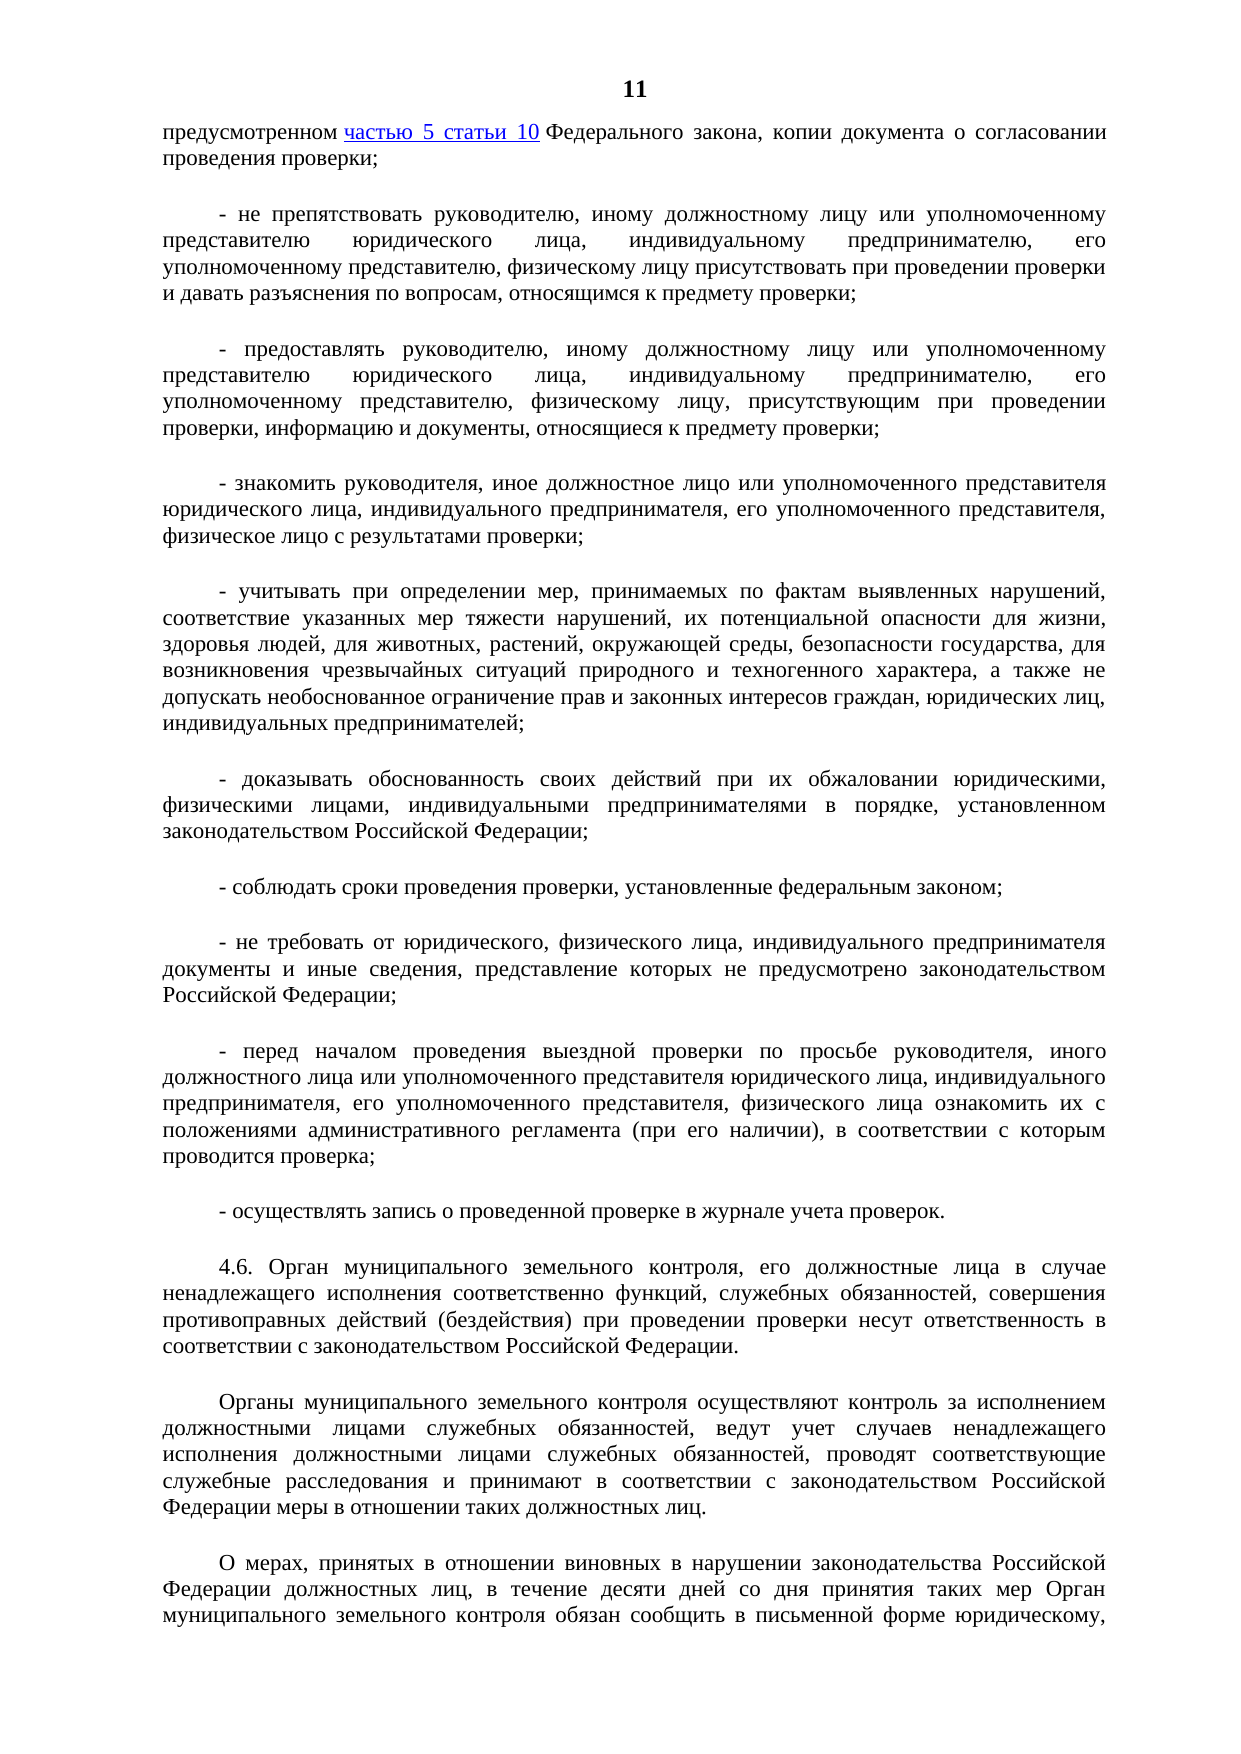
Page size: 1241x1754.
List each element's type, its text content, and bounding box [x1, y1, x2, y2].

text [162, 118, 1107, 171]
text - перед началом проведения выездной проверки по просьбе руководителя, иного должностного лица или уполномоченного представителя юридического лица, индивидуального предпринимателя, его уполномоченного представителя, физического лица ознакомить их с положениями административного регламента (при его наличии), в соответствии с которым проводится проверка; [162, 1037, 1107, 1168]
text Органы муниципального земельного контроля осуществляют контроль за исполнением должностными лицами служебных обязанностей, ведут учет случаев ненадлежащего исполнения должностными лицами служебных обязанностей, проводят соответствующие служебные расследования и принимают в соответствии с законодательством Российской Федерации меры в отношении таких должностных лиц. [162, 1388, 1107, 1519]
text - не требовать от юридического, физического лица, индивидуального предпринимателя документы и иные сведения, представление которых не предусмотрено законодательством Российской Федерации; [162, 928, 1107, 1007]
text - не препятствовать руководителю, иному должностному лицу или уполномоченному представителю юридического лица, индивидуальному предпринимателю, его уполномоченному представителю, физическому лицу присутствовать при проведении проверки и давать разъяснения по вопросам, относящимся к предмету проверки; [162, 200, 1107, 305]
text 4.6. Орган муниципального земельного контроля, его должностные лица в случае ненадлежащего исполнения соответственно функций, служебных обязанностей, совершения противоправных действий (бездействия) при проведении проверки несут ответственность в соответствии с законодательством Российской Федерации. [162, 1253, 1107, 1358]
text - доказывать обоснованность своих действий при их обжаловании юридическими, физическими лицами, индивидуальными предпринимателями в порядке, установленном законодательством Российской Федерации; [162, 765, 1107, 844]
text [162, 1549, 1107, 1628]
text - учитывать при определении мер, принимаемых по фактам выявленных нарушений, соответствие указанных мер тяжести нарушений, их потенциальной опасности для жизни, здоровья людей, для животных, растений, окружающей среды, безопасности государства, для возникновения чрезвычайных ситуаций природного и техногенного характера, а также не допускать необоснованное ограничение прав и законных интересов граждан, юридических лиц, индивидуальных предпринимателей; [162, 577, 1107, 736]
text - предоставлять руководителю, иному должностному лицу или уполномоченному представителю юридического лица, индивидуальному предпринимателю, его уполномоченному представителю, физическому лицу, присутствующим при проведении проверки, информацию и документы, относящиеся к предмету проверки; [162, 334, 1107, 440]
text - знакомить руководителя, иное должностное лицо или уполномоченного представителя юридического лица, индивидуального предпринимателя, его уполномоченного представителя, физическое лицо с результатами проверки; [162, 469, 1107, 548]
text - осуществлять запись о проведенной проверке в журнале учета проверок. [162, 1198, 1107, 1224]
text - соблюдать сроки проведения проверки, установленные федеральным законом; [162, 873, 1107, 899]
